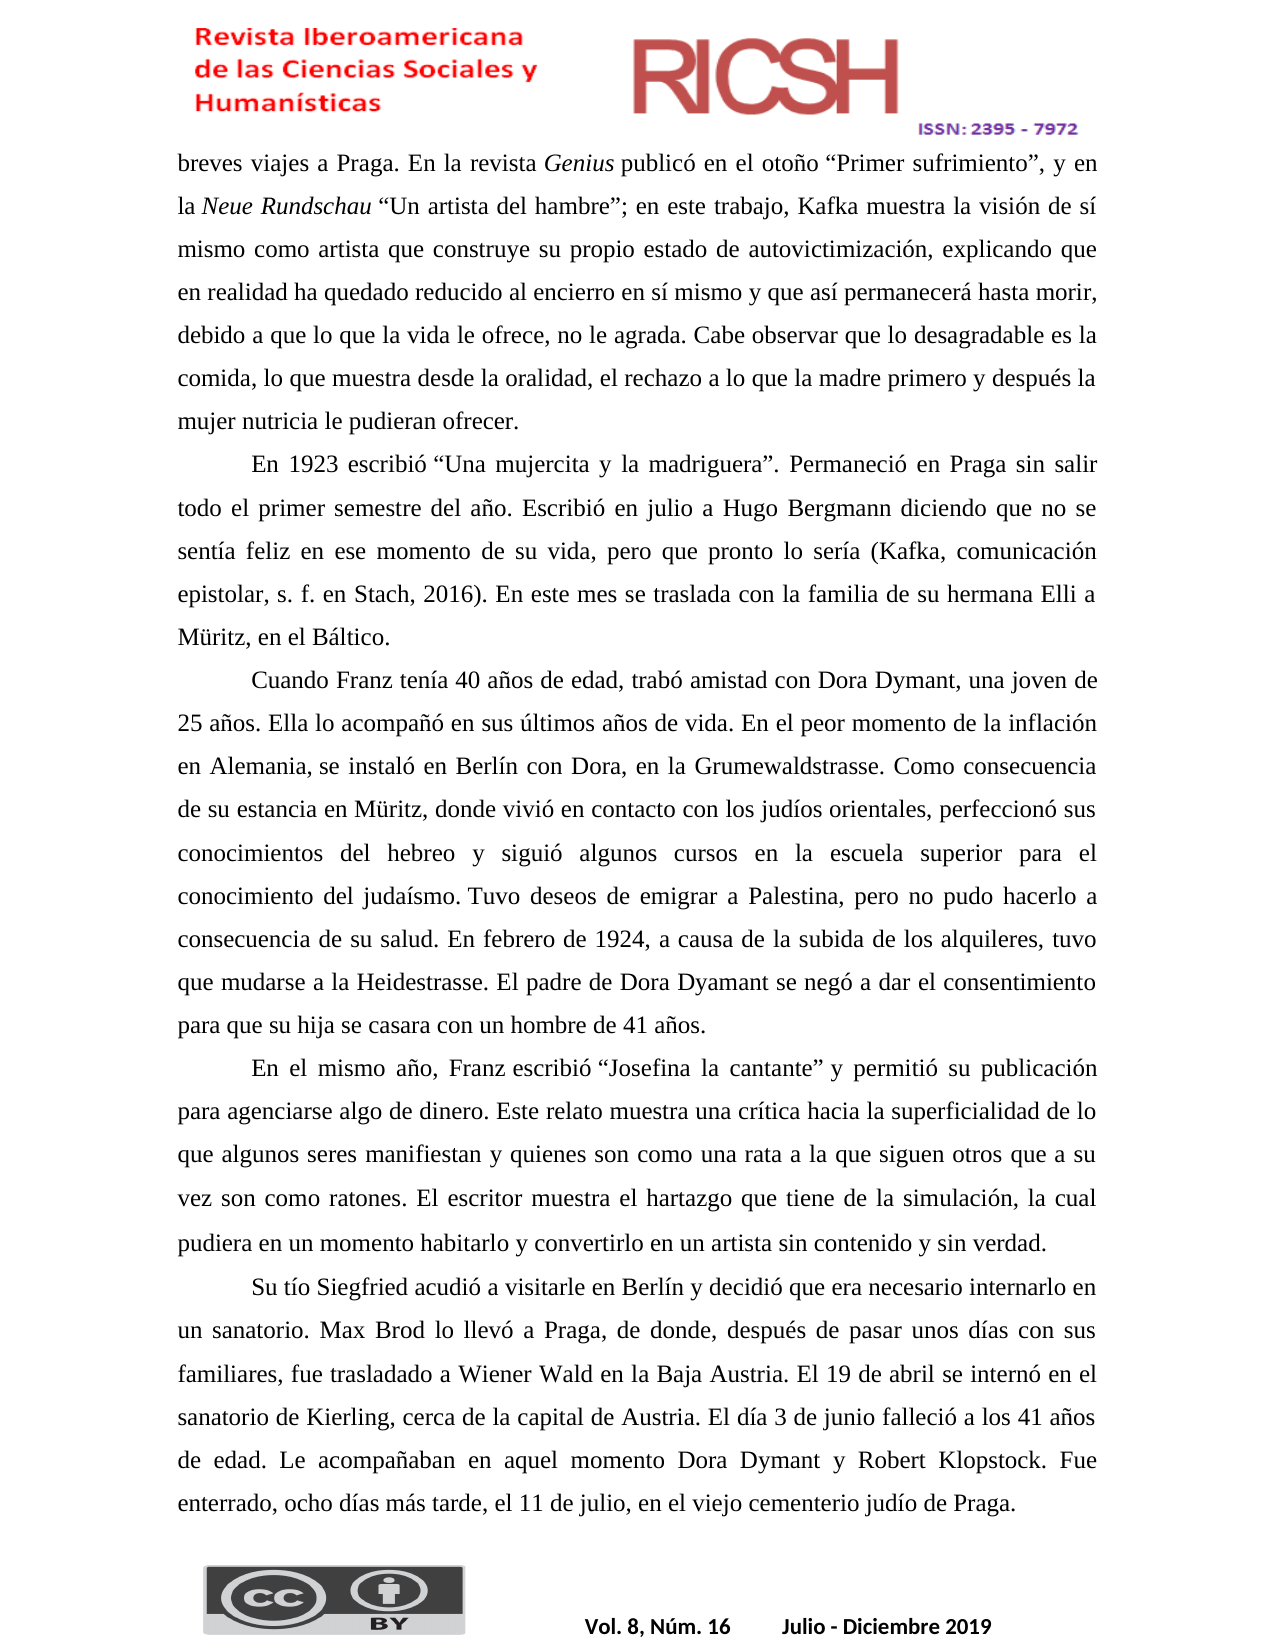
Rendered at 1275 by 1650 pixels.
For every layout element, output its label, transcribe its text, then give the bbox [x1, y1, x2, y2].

text En 1923 escribió “Una mujercita y la madriguera”. Permaneció en Praga sin salir todo el primer semestre del año. Escribió en julio a Hugo Bergmann diciendo que no se sentía feliz en ese momento de su vida, pero que pronto lo sería (Kafka, comunicación epistolar, s. f. en Stach, 2016). En este mes se traslada con la familia de su hermana Elli a Müritz, en el Báltico. [177, 449, 1098, 651]
text Cuando Franz tenía 40 años de edad, trabó amistad con Dora Dymant, una joven de 25 años. Ella lo acompañó en sus últimos años de vida. En el peor momento de la inflación en Alemania, se instaló en Berlín con Dora, en la Grumewaldstrasse. Como consecuencia de su estancia en Müritz, donde vivió en contacto con los judíos orientales, perfeccionó sus conocimientos del hebreo y siguió algunos cursos en la escuela superior para el conocimiento del judaísmo. Tuvo deseos de emigrar a Palestina, pero no pudo hacerlo a consecuencia de su salud. En febrero de 1924, a causa de la subida de los alquileres, tuvo que mudarse a la Heidestrasse. El padre de Dora Dyamant se negó a dar el consentimiento para que su hija se casara con un hombre de 41 años. [177, 665, 1098, 1039]
picture [203, 1565, 466, 1635]
text En el mismo año, Franz escribió “Josefina la cantante” y permitió su publicación para agenciarse algo de dinero. Este relato muestra una crítica hacia la superficialidad de lo que algunos seres manifiestan y quienes son como una rata a la que siguen otros que a su vez son como ratones. El escritor muestra el hartazgo que tiene de la simulación, la cual pudiera en un momento habitarlo y convertirlo en un artista sin contenido y sin verdad. [177, 1053, 1098, 1257]
picture [194, 28, 1081, 137]
text Su tío Siegfried acudió a visitarle en Berlín y decidió que era necesario internarlo en un sanatorio. Max Brod lo llevó a Praga, de donde, después de pasar unos días con sus familiares, fue trasladado a Wiener Wald en la Baja Austria. El 19 de abril se internó en el sanatorio de Kierling, cerca de la capital de Austria. El día 3 de junio falleció a los 41 años de edad. Le acompañaban en aquel momento Dora Dymant y Robert Klopstock. Fue enterrado, ocho días más tarde, el 11 de julio, en el viejo cementerio judío de Praga. [177, 1272, 1098, 1517]
